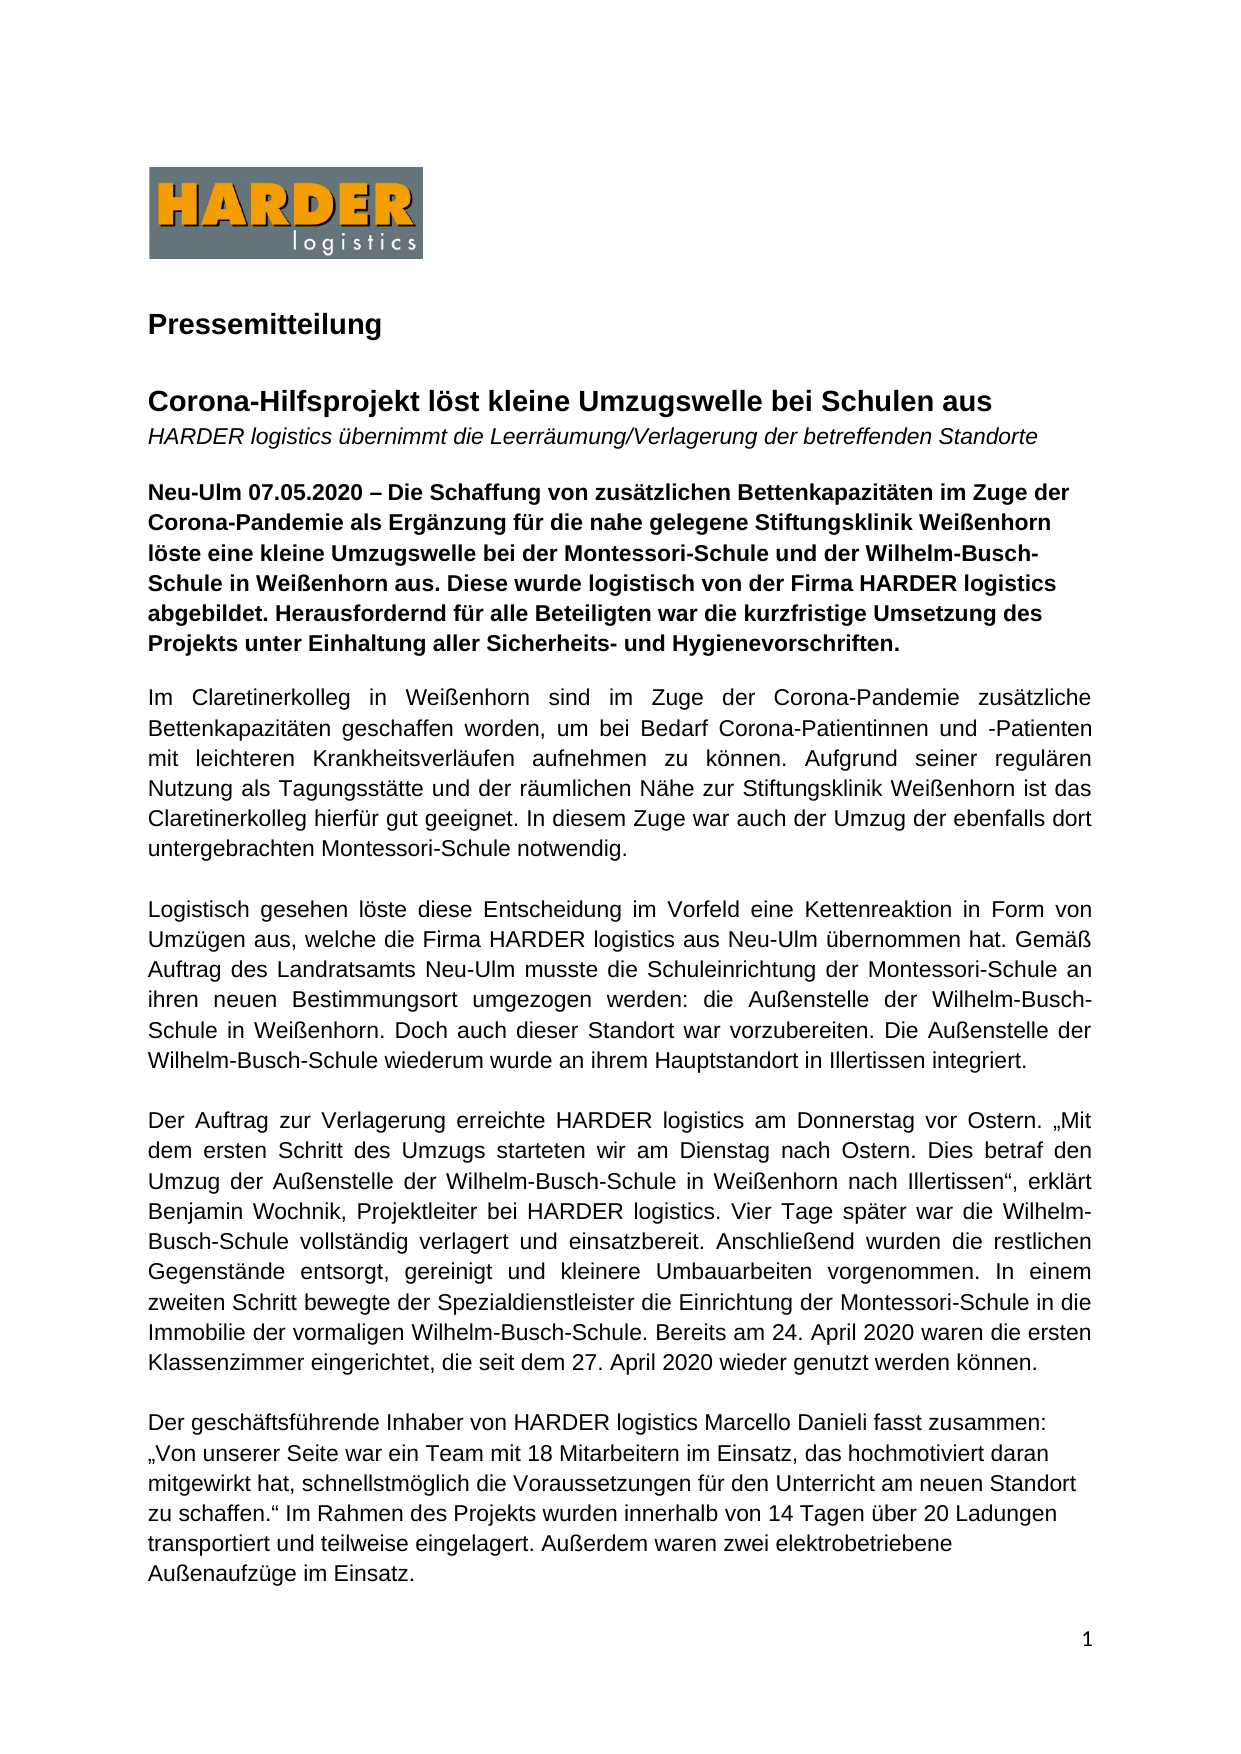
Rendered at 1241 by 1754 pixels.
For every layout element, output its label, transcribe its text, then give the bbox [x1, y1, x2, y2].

text Corona-Hilfsprojekt löst kleine Umzugswelle bei Schulen aus [148, 384, 1093, 418]
text Der Auftrag zur Verlagerung erreichte HARDER logistics am Donnerstag vor Ostern. „Mit dem ersten Schritt des Umzugs starteten wir am Dienstag nach Ostern. Dies betraf den Umzug der Außenstelle der Wilhelm-Busch-Schule in Weißenhorn nach Illertissen“, erklärt Benjamin Wochnik, Projektleiter bei HARDER logistics. Vier Tage später war die Wilhelm-Busch-Schule vollständig verlagert und einsatzbereit. Anschließend wurden die restlichen Gegenstände entsorgt, gereinigt und kleinere Umbauarbeiten vorgenommen. In einem zweiten Schritt bewegte der Spezialdienstleister die Einrichtung der Montessori-Schule in die Immobilie der vormaligen Wilhelm-Busch-Schule. Bereits am 24. April 2020 waren die ersten Klassenzimmer eingerichtet, die seit dem 27. April 2020 wieder genutzt werden können. [148, 1107, 1093, 1375]
text Neu-Ulm 07.05.2020 – Die Schaffung von zusätzlichen Bettenkapazitäten im Zuge der Corona-Pandemie als Ergänzung für die nahe gelegene Stiftungsklinik Weißenhorn löste eine kleine Umzugswelle bei der Montessori-Schule und der Wilhelm-Busch-Schule in Weißenhorn aus. Diese wurde logistisch von der Firma HARDER logistics abgebildet. Herausfordernd für alle Beteiligten war die kurzfristige Umsetzung des Projekts unter Einhaltung aller Sicherheits- und Hygienevorschriften. [148, 479, 1093, 657]
text Im Claretinerkolleg in Weißenhorn sind im Zuge der Corona-Pandemie zusätzliche Bettenkapazitäten geschaffen worden, um bei Bedarf Corona-Patientinnen und -Patienten mit leichteren Krankheitsverläufen aufnehmen zu können. Aufgrund seiner regulären Nutzung als Tagungsstätte und der räumlichen Nähe zur Stiftungsklinik Weißenhorn ist das Claretinerkolleg hierfür gut geeignet. In diesem Zuge war auch der Umzug der ebenfalls dort untergebrachten Montessori-Schule notwendig. [148, 684, 1093, 862]
text Der geschäftsführende Inhaber von HARDER logistics Marcello Danieli fasst zusammen: „Von unserer Seite war ein Team mit 18 Mitarbeitern im Einsatz, das hochmotiviert daran mitgewirkt hat, schnellstmöglich die Voraussetzungen für den Unterricht am neuen Standort zu schaffen.“ Im Rahmen des Projekts wurden innerhalb von 14 Tagen über 20 Ladungen transportiert und teilweise eingelagert. Außerdem waren zwei elektrobetriebene Außenaufzüge im Einsatz. [148, 1409, 1093, 1587]
text Logistisch gesehen löste diese Entscheidung im Vorfeld eine Kettenreaktion in Form von Umzügen aus, welche die Firma HARDER logistics aus Neu-Ulm übernommen hat. Gemäß Auftrag des Landratsamts Neu-Ulm musste die Schuleinrichtung der Montessori-Schule an ihren neuen Bestimmungsort umgezogen werden: die Außenstelle der Wilhelm-Busch-Schule in Weißenhorn. Doch auch dieser Standort war vorzubereiten. Die Außenstelle der Wilhelm-Busch-Schule wiederum wurde an ihrem Hauptstandort in Illertissen integriert. [148, 896, 1093, 1073]
text Pressemitteilung [148, 307, 1093, 341]
picture [147, 167, 423, 258]
text HARDER logistics übernimmt die Leerräumung/Verlagerung der betreffenden Standorte [148, 423, 1093, 449]
